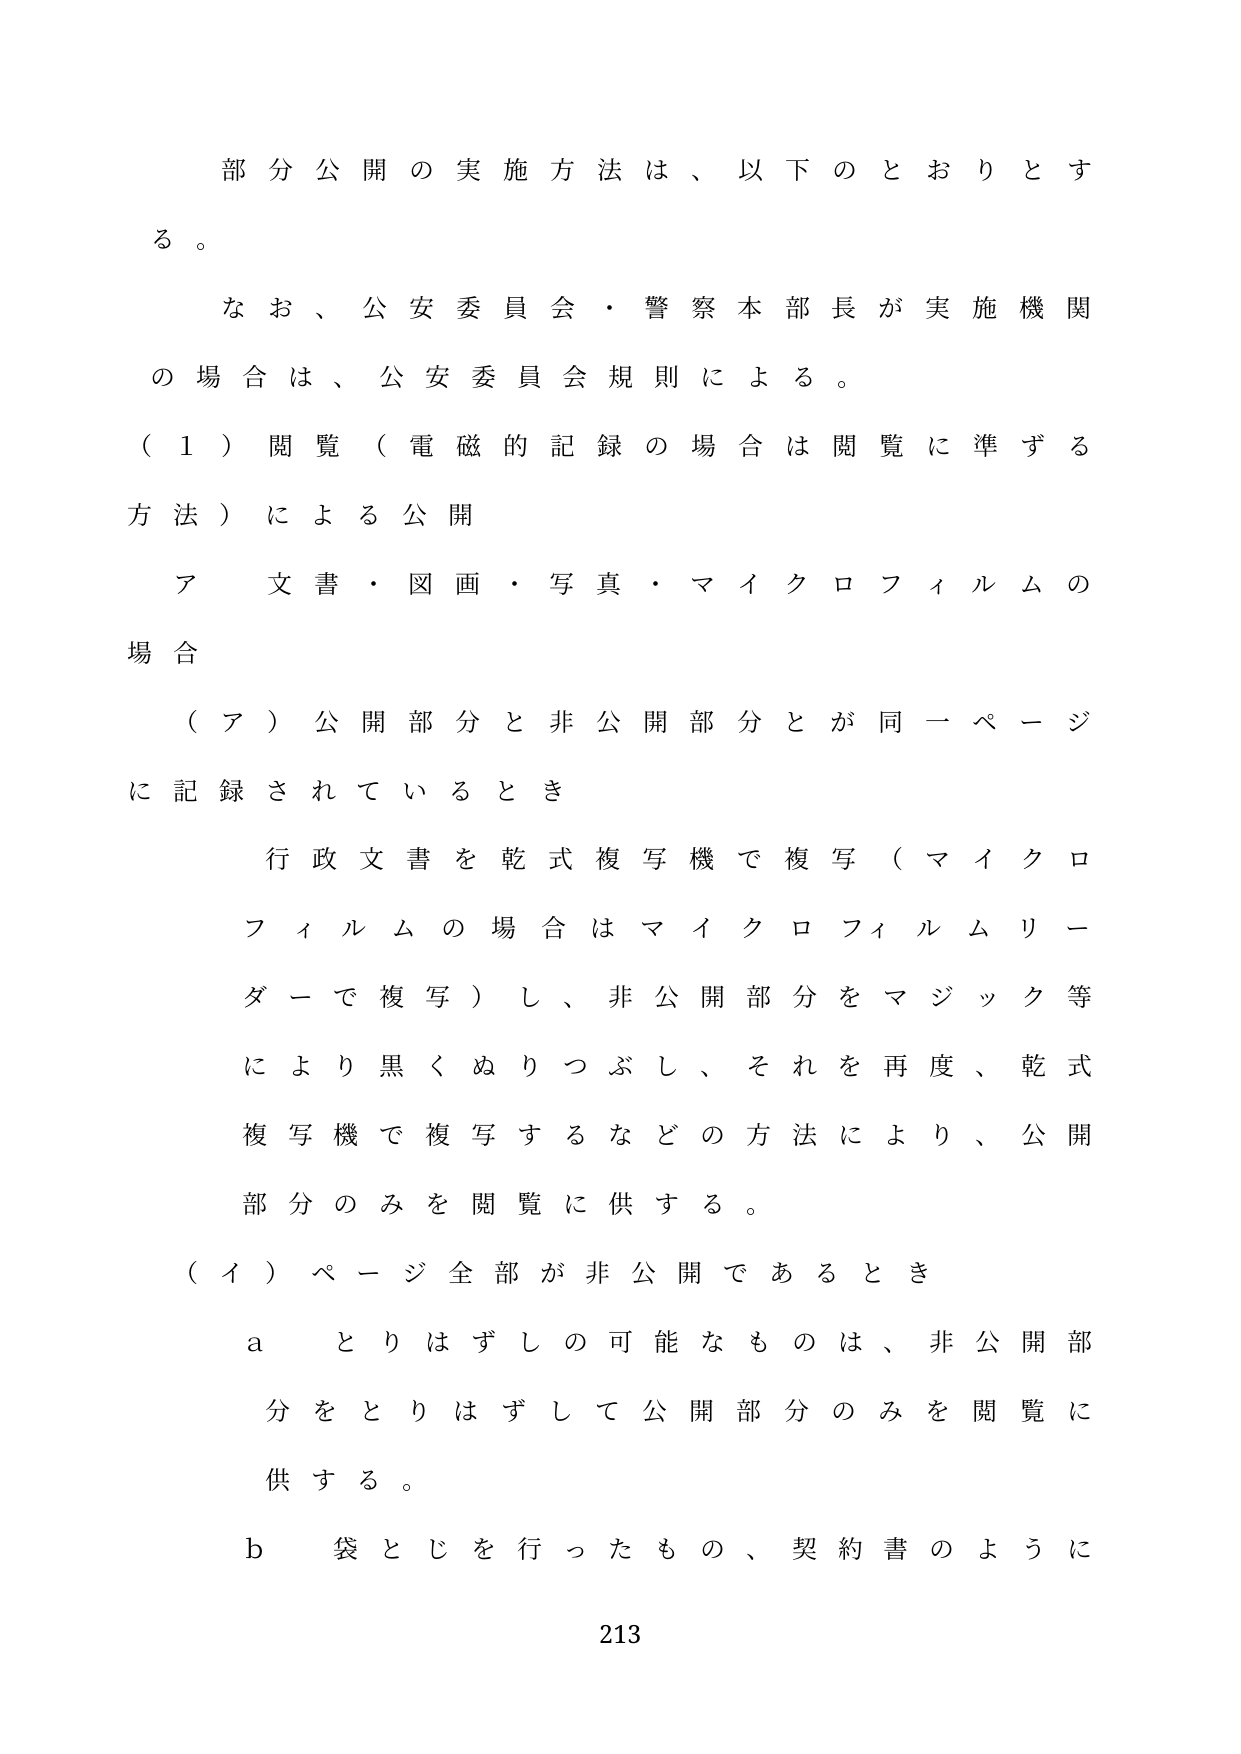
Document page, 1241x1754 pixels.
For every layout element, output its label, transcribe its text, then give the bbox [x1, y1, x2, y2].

text 行政文書を乾式複写機で複写（マイクロフィルムの場合はマイクロフィルムリーダーで複写）し、非公開部分をマジック等により黒くぬりつぶし、それを再度、乾式複写機で複写するなどの方法により、公開部分のみを閲覧に供する。 [221, 824, 1113, 1237]
text ａ とりはずしの可能なものは、非公開部分をとりはずして公開部分のみを閲覧に供する。 [224, 1306, 1113, 1513]
text （１）閲覧（電磁的記録の場合は閲覧に準ずる方法）による公開 [127, 410, 1113, 548]
text （イ）ページ全部が非公開であるとき [127, 1237, 1113, 1306]
text ア 文書・図画・写真・マイクロフィルムの場合 [127, 548, 1113, 686]
text 部分公開の実施方法は、以下のとおりとする。 [127, 134, 1113, 272]
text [224, 1513, 1113, 1582]
text （ア）公開部分と非公開部分とが同一ページに記録されているとき [127, 686, 1113, 824]
text なお、公安委員会・警察本部長が実施機関の場合は、公安委員会規則による。 [127, 272, 1113, 410]
